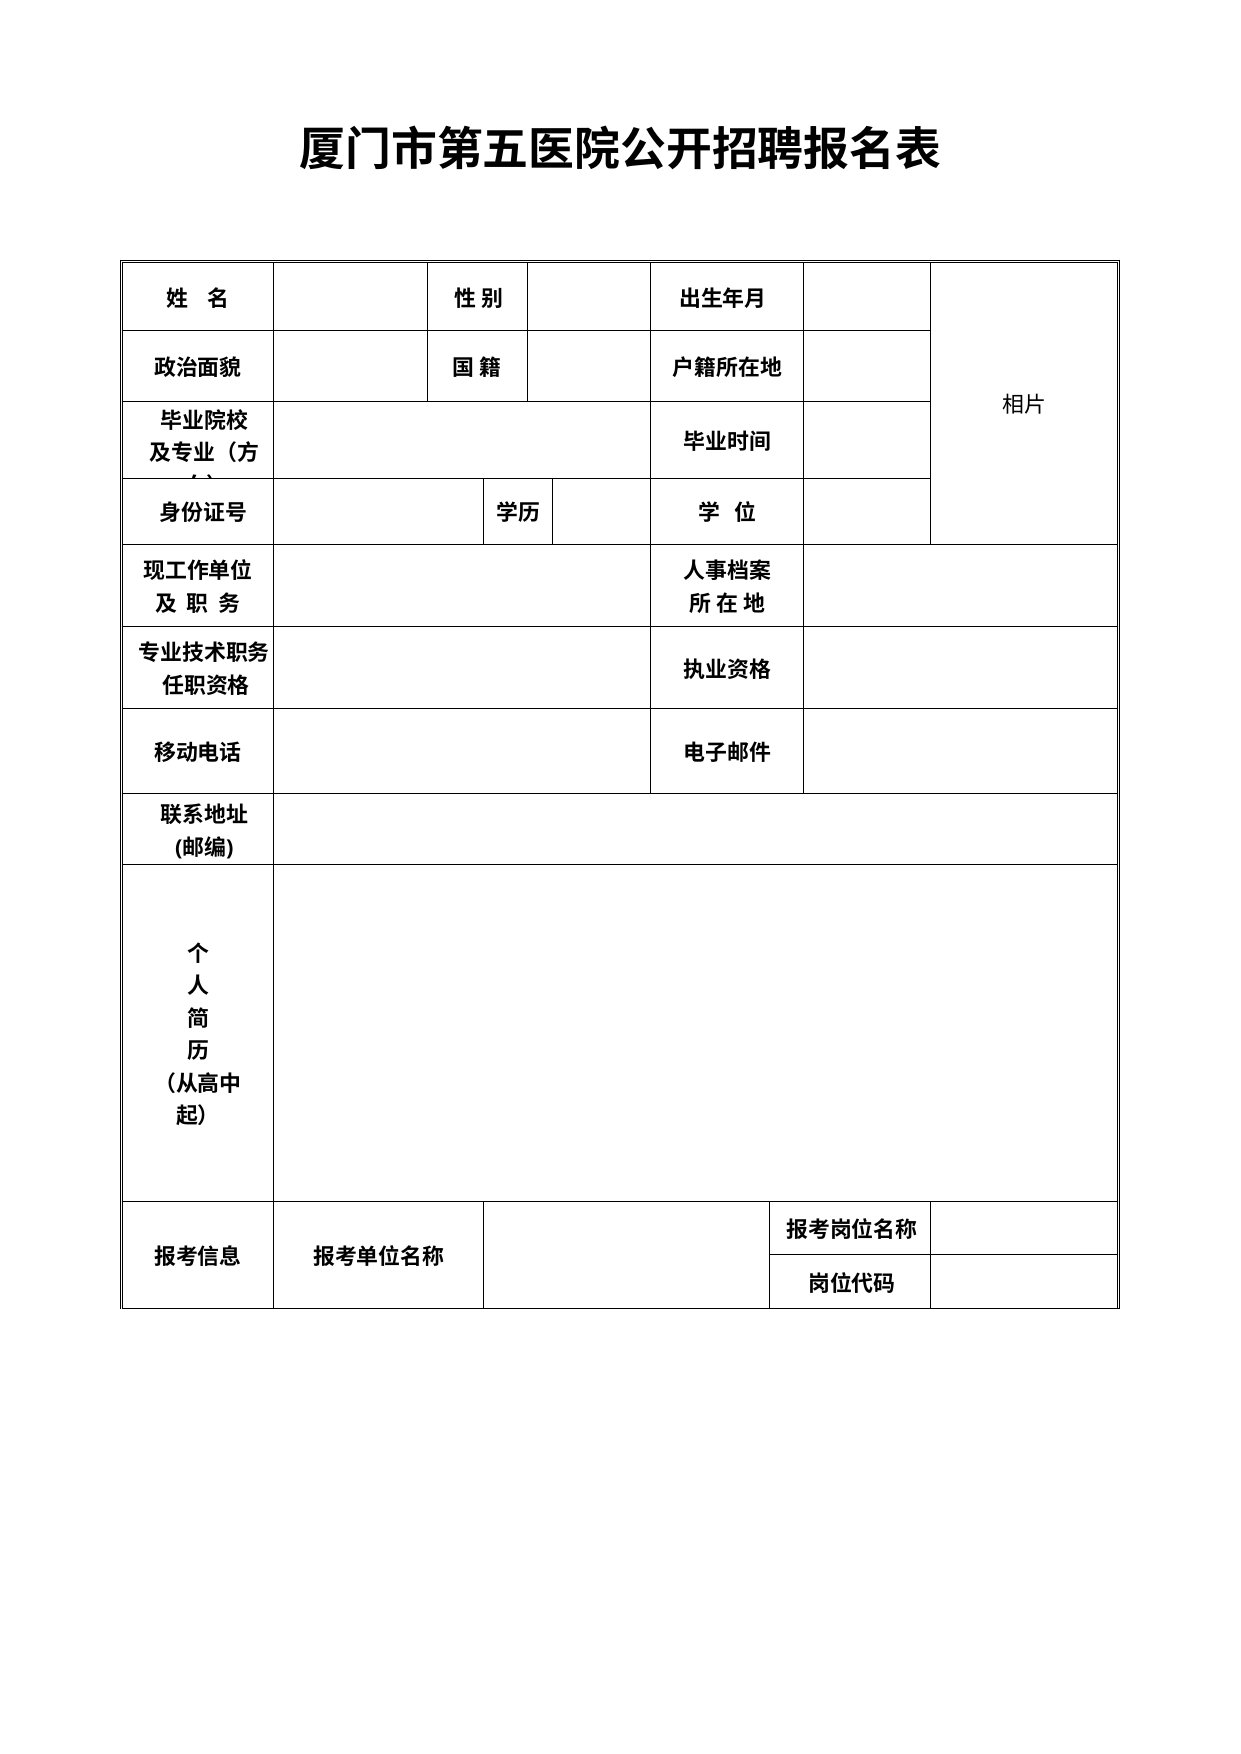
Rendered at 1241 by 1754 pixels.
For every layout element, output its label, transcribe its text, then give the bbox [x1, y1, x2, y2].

table_cell 岗位代码 [770, 1255, 930, 1307]
table_cell [274, 402, 650, 478]
table_cell 报考信息 [123, 1202, 273, 1307]
table_cell 个 人 简 历 （从高中起） [123, 865, 273, 1201]
table_cell [274, 331, 427, 401]
table_cell 联系地址 (邮编) [123, 794, 273, 864]
table_header 出生年月 [651, 263, 803, 330]
table_header 姓 名 [123, 263, 273, 330]
table_cell [274, 545, 650, 626]
table_cell [931, 1202, 1117, 1254]
table_cell 国 籍 [428, 331, 527, 401]
table_cell 人事档案 所 在 地 [651, 545, 803, 626]
table_cell 身份证号 [123, 479, 273, 543]
table_header [274, 263, 427, 330]
table_cell [804, 627, 1117, 708]
table_cell [274, 865, 1117, 1201]
table_cell [484, 1202, 769, 1307]
table_cell [931, 1255, 1117, 1307]
table_cell [804, 479, 930, 543]
table_cell [274, 627, 650, 708]
table_cell [528, 331, 650, 401]
table_cell 学 位 [651, 479, 803, 543]
table_cell [274, 794, 1117, 864]
table_cell 现工作单位 及 职 务 [123, 545, 273, 626]
table_header [804, 263, 930, 330]
table_cell 政治面貌 [123, 331, 273, 401]
table_cell 报考岗位名称 [770, 1202, 930, 1254]
table_cell [804, 545, 1117, 626]
table_cell 毕业时间 [651, 402, 803, 478]
table_header 相片 [931, 263, 1117, 543]
table_cell [804, 402, 930, 478]
table_cell 学历 [484, 479, 552, 543]
table_header 性 别 [428, 263, 527, 330]
table_cell 执业资格 [651, 627, 803, 708]
table_cell 户籍所在地 [651, 331, 803, 401]
table_cell [553, 479, 650, 543]
table_cell 电子邮件 [651, 709, 803, 793]
table_cell 移动电话 [123, 709, 273, 793]
table_cell 报考单位名称 [274, 1202, 483, 1307]
table_cell [804, 709, 1117, 793]
table_cell [804, 331, 930, 401]
text 厦门市第五医院公开招聘报名表 [148, 97, 1092, 194]
table_cell [274, 709, 650, 793]
table_cell [274, 479, 483, 543]
table_cell 毕业院校 及专业（方向） [123, 402, 273, 478]
table_header [528, 263, 650, 330]
table_cell 专业技术职务 任职资格 [123, 627, 273, 708]
